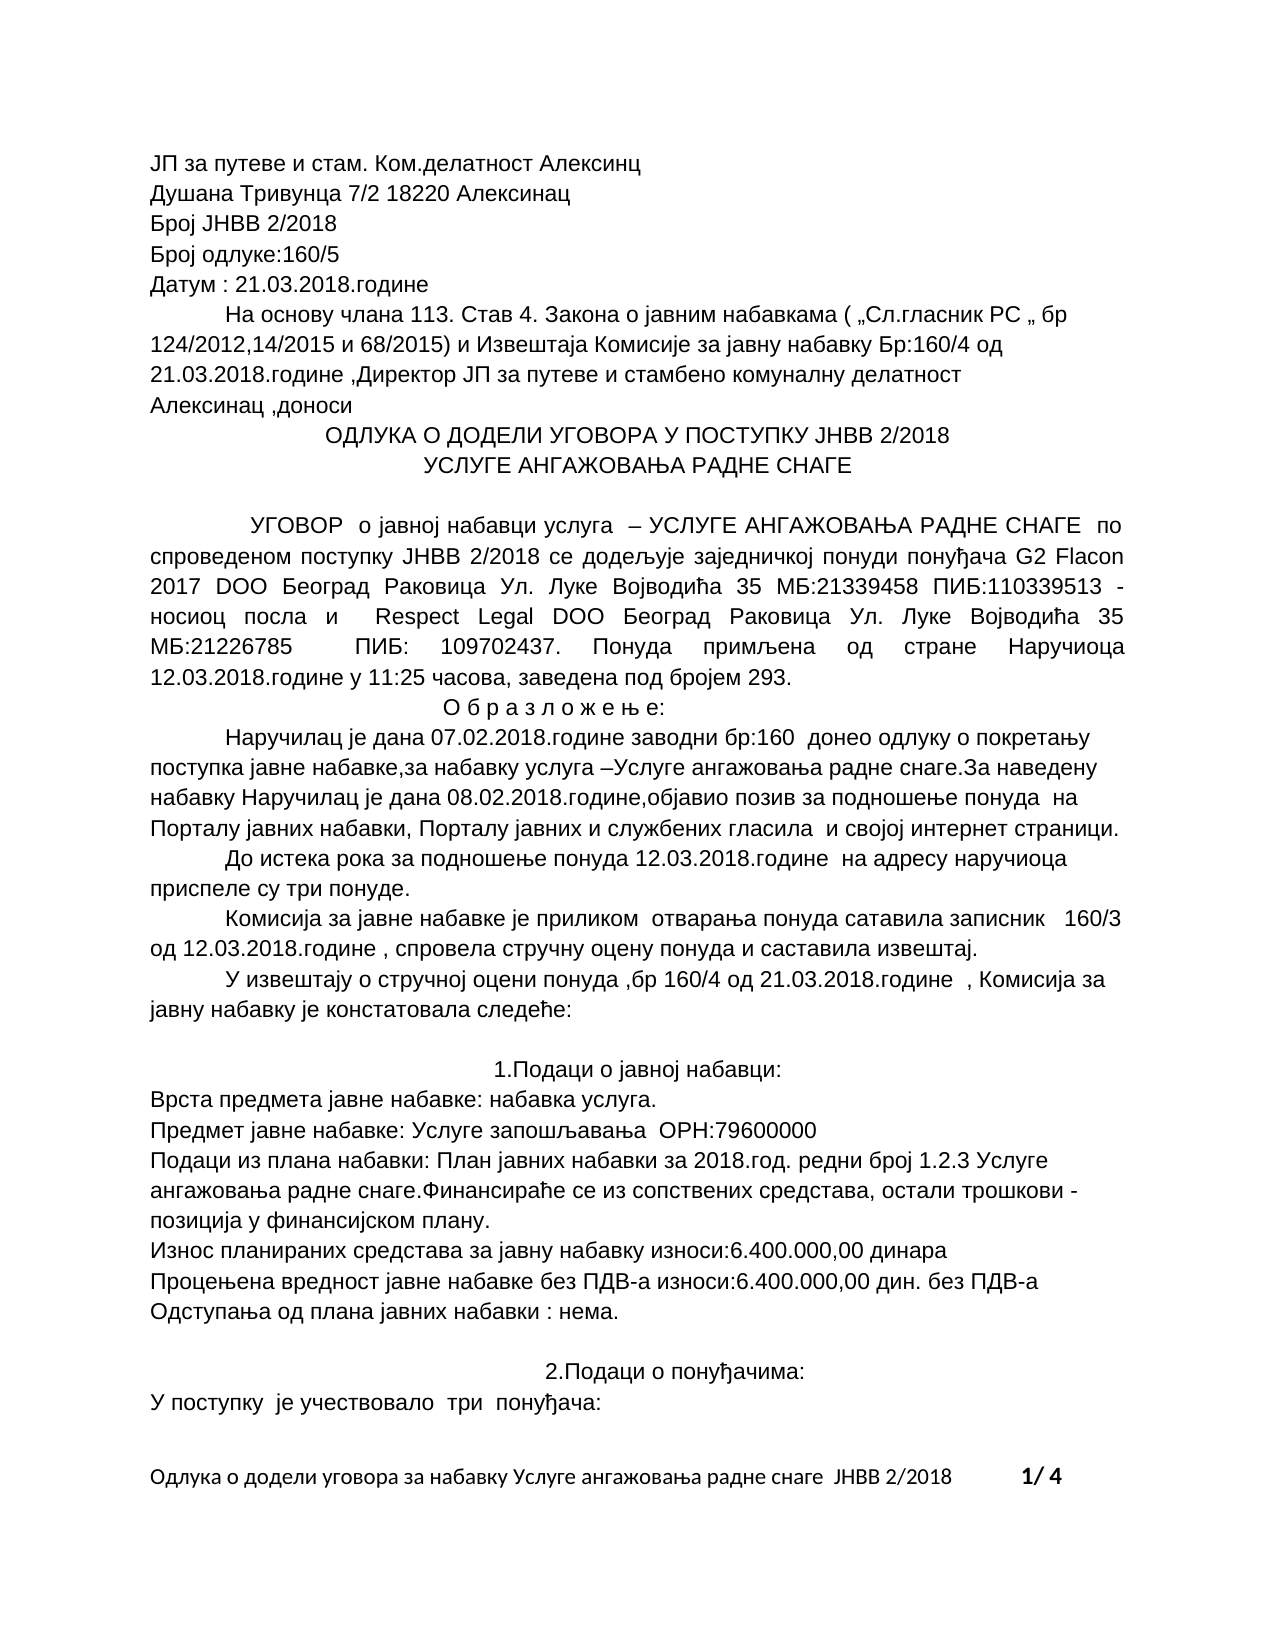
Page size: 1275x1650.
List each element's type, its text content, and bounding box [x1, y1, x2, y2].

text УСЛУГЕ АНГАЖОВАЊА РАДНЕ СНАГЕ [150, 452, 1125, 478]
text Износ планираних средстава за јавну набавку износи:6.400.000,00 динара [150, 1237, 1125, 1264]
text Процењена вредност јавне набавке без ПДВ-а износи:6.400.000,00 дин. без ПДВ-а [150, 1268, 1125, 1294]
text Одступања од плана јавних набавки : нема. [150, 1298, 1125, 1324]
text Наручилац је дана 07.02.2018.године заводни бр:160 донео одлуку о покретању поступка јавне набавке,за набавку услуга –Услуге ангажовања радне снаге.За наведену набавку Наручилац је дана 08.02.2018.године,објавио позив за подношење понуда на Порталу јавних набавки, Порталу јавних и службених гласила и својој интернет страници. [150, 724, 1125, 841]
list 2.Подаци о понуђачима: [225, 1358, 1125, 1385]
text Комисија за јавне набавке је приликом отварања понуда сатавила записник 160/3 од 12.03.2018.године , спровела стручну оцену понуда и саставила извештај. [150, 905, 1125, 962]
text О б р а з л о ж е њ е: [150, 694, 1125, 720]
text 1.Подаци о јавној набавци: [150, 1056, 1125, 1083]
text Број одлуке:160/5 [150, 241, 1125, 267]
text У извештају о стручној оцени понуда ,бр 160/4 од 21.03.2018.године , Комисија за јавну набавку је констатовала следеће: [150, 966, 1125, 1022]
text У поступку је учествовало три понуђача: [150, 1388, 1125, 1415]
text До истека рока за подношење понуда 12.03.2018.године на адресу наручиоца приспеле су три понуде. [150, 845, 1125, 901]
text Предмет јавне набавке: Услуге запошљавања ОРН:79600000 [150, 1117, 1125, 1143]
text Подаци из плана набавки: План јавних набавки за 2018.год. редни број 1.2.3 Услуге ангажовања радне снаге.Финансираће се из сопствених средстава, остали трошкови -позиција у финансијском плану. [150, 1147, 1125, 1234]
text ЈП за путеве и стам. Ком.делатност Алексинц [150, 150, 1125, 176]
text Врста предмета јавне набавке: набавка услуга. [150, 1086, 1125, 1113]
text Душана Тривунца 7/2 18220 Алексинац [150, 180, 1125, 207]
text Број ЈНВВ 2/2018 [150, 210, 1125, 237]
text УГОВОР o јавној набавци услуга – УСЛУГЕ АНГАЖОВАЊА РАДНЕ СНАГЕ по спроведеном поступку ЈНВВ 2/2018 се додељује заједничкој понуди понуђача G2 Flacon 2017 DOO Београд Раковица Ул. Луке Војводића 35 МБ:21339458 ПИБ:110339513 - носиоц посла и Respect Legal DOO Београд Раковица Ул. Луке Војводића 35 МБ:21226785 ПИБ: 109702437. Понуда примљена од стране Наручиоца 12.03.2018.године у 11:25 часова, заведена под бројем 293. [150, 512, 1125, 690]
text Датум : 21.03.2018.године [150, 271, 1125, 297]
text На основу члана 113. Став 4. Закона о јавним набавкама ( „Сл.гласник РС „ бр 124/2012,14/2015 и 68/2015) и Извештаја Комисије за јавну набавку Бр:160/4 од 21.03.2018.године ,Директор ЈП за путеве и стамбено комуналну делатност Алексинац ,доноси [150, 301, 1125, 418]
text ОДЛУКА О ДОДЕЛИ УГОВОРА У ПОСТУПКУ ЈНВВ 2/2018 [150, 422, 1125, 448]
